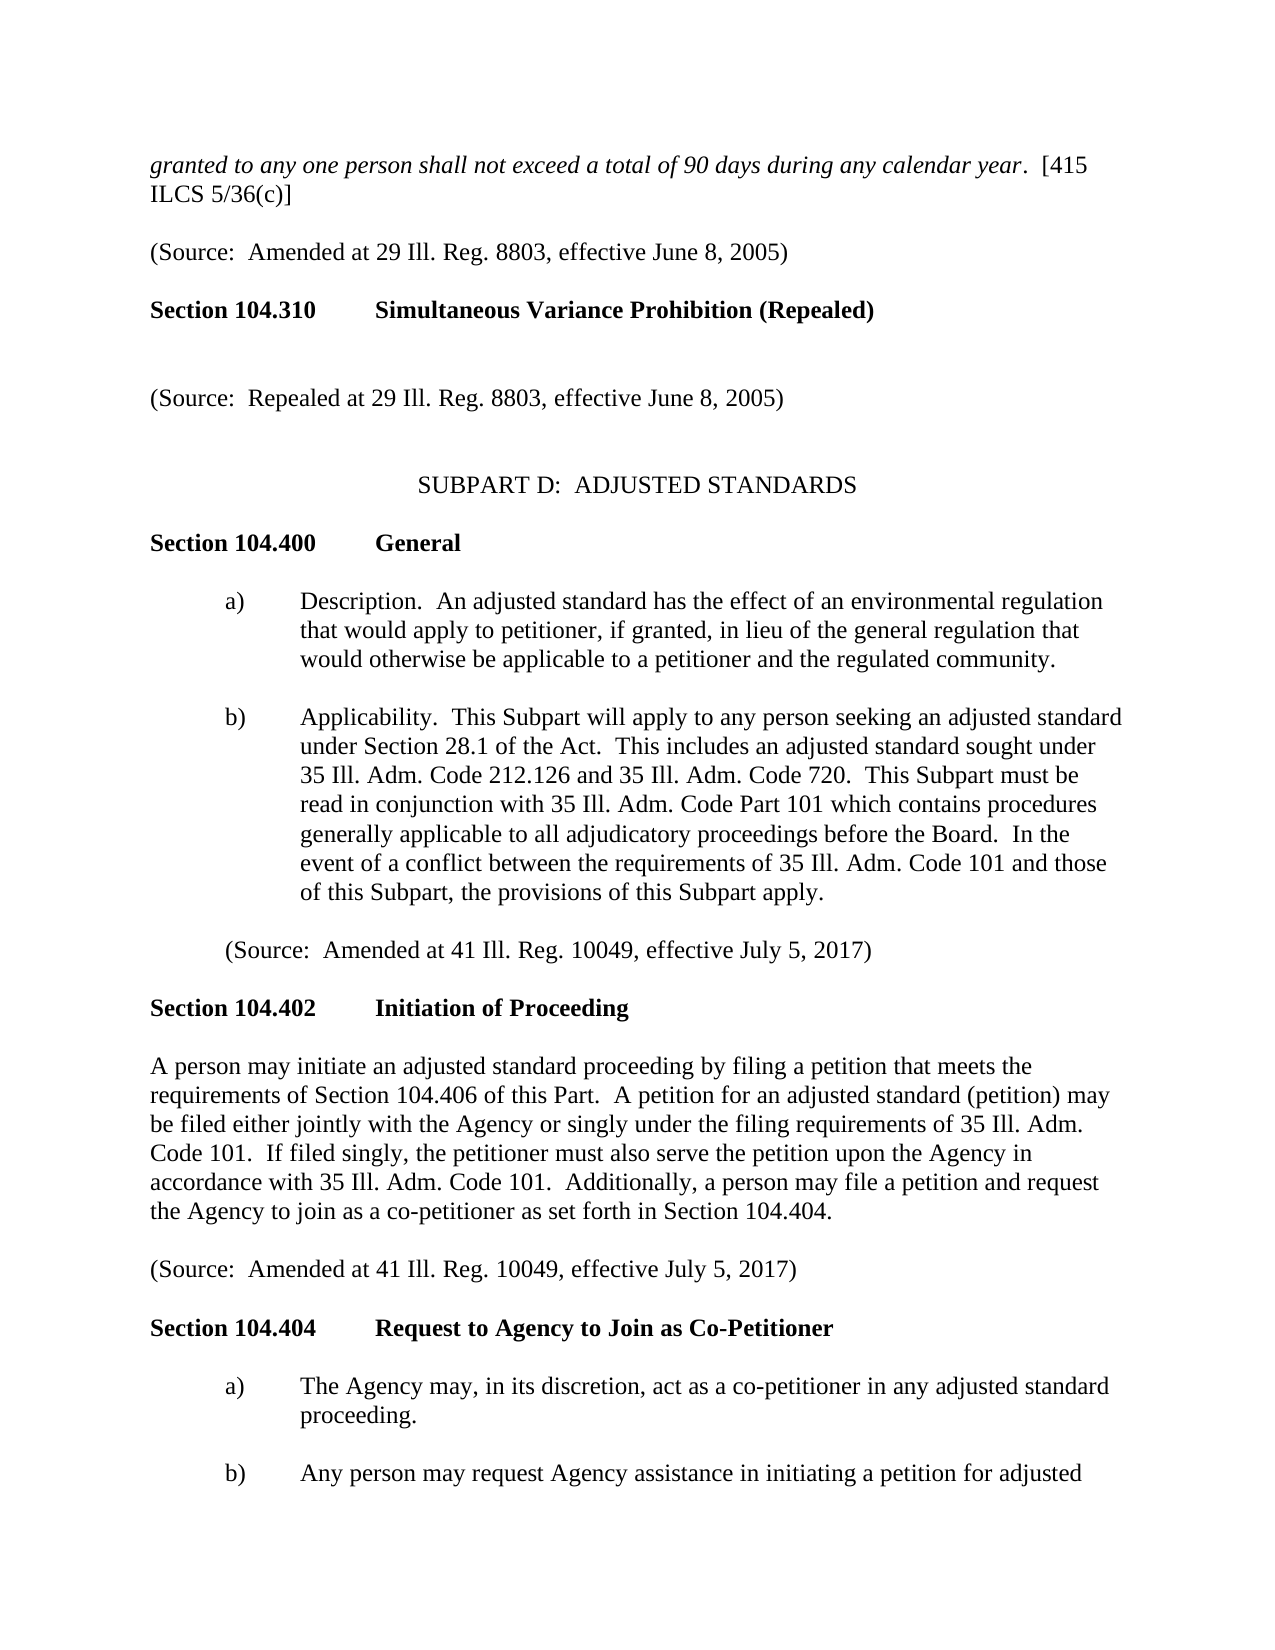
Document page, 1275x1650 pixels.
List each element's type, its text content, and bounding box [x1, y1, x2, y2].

text Section 104.310 Simultaneous Variance Prohibition (Repealed) [150, 295, 1125, 324]
text a) The Agency may, in its discretion, act as a co-petitioner in any adjusted standard proceeding. [225, 1371, 1125, 1429]
text (Source: Repealed at 29 Ill. Reg. 8803, effective June 8, 2005) [150, 382, 1125, 412]
text a) Description. An adjusted standard has the effect of an environmental regulation that would apply to petitioner, if granted, in lieu of the general regulation that would otherwise be applicable to a petitioner and the regulated community. [225, 586, 1125, 673]
text Section 104.404 Request to Agency to Join as Co-Petitioner [150, 1312, 1125, 1342]
text b) Applicability. This Subpart will apply to any person seeking an adjusted standard under Section 28.1 of the Act. This includes an adjusted standard sought under 35 Ill. Adm. Code 212.126 and 35 Ill. Adm. Code 720. This Subpart must be read in conjunction with 35 Ill. Adm. Code Part 101 which contains procedures generally applicable to all adjudicatory proceedings before the Board. In the event of a conflict between the requirements of 35 Ill. Adm. Code 101 and those of this Subpart, the provisions of this Subpart apply. [225, 702, 1125, 906]
text (Source: Amended at 41 Ill. Reg. 10049, effective July 5, 2017) [225, 935, 1125, 964]
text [150, 150, 1125, 208]
text A person may initiate an adjusted standard proceeding by filing a petition that meets the requirements of Section 104.406 of this Part. A petition for an adjusted standard (petition) may be filed either jointly with the Agency or singly under the filing requirements of 35 Ill. Adm. Code 101. If filed singly, the petitioner must also serve the petition upon the Agency in accordance with 35 Ill. Adm. Code 101. Additionally, a person may file a petition and request the Agency to join as a co-petitioner as set forth in Section 104.404. [150, 1051, 1125, 1225]
text (Source: Amended at 41 Ill. Reg. 10049, effective July 5, 2017) [150, 1254, 1125, 1283]
text Section 104.402 Initiation of Proceeding [150, 993, 1125, 1022]
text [225, 1458, 1125, 1487]
text (Source: Amended at 29 Ill. Reg. 8803, effective June 8, 2005) [150, 237, 1125, 266]
text Section 104.400 General [150, 528, 1125, 557]
text SUBPART D: ADJUSTED STANDARDS [150, 470, 1125, 499]
